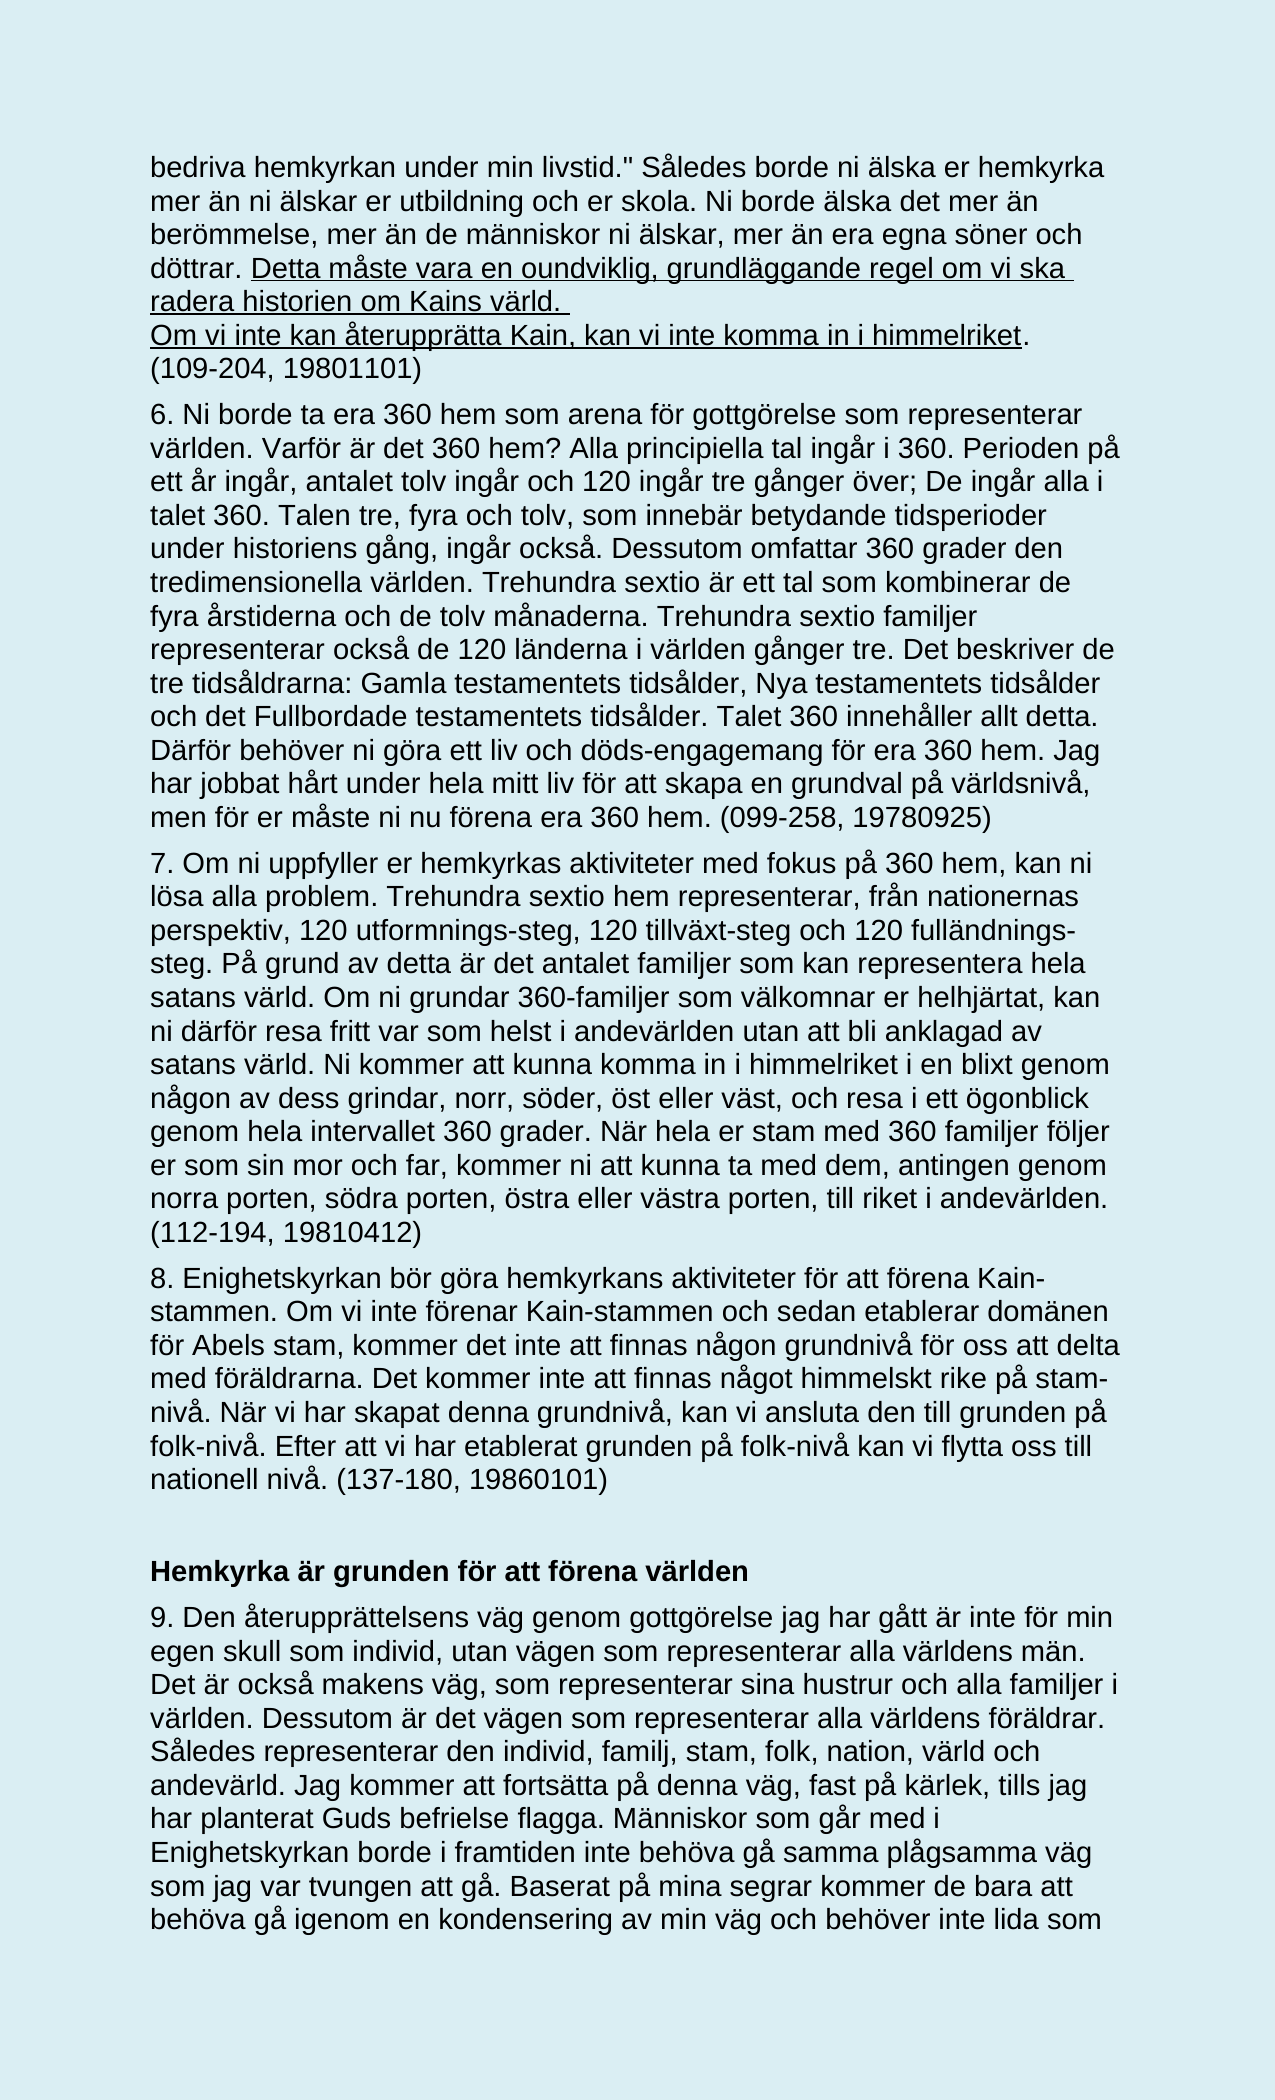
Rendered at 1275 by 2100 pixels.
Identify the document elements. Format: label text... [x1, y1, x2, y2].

text 8. Enighetskyrkan bör göra hemkyrkans aktiviteter för att förena Kain-stammen. Om vi ​​inte förenar Kain-stammen och sedan etablerar domänen för Abels stam, kommer det inte att finnas någon grundnivå för oss att delta med föräldrarna. Det kommer inte att finnas något himmelskt rike på stam-nivå. När vi har skapat denna grundnivå, kan vi ansluta den till grunden på folk-nivå. Efter att vi har etablerat grunden på folk-nivå kan vi flytta oss till nationell nivå. (137-180, 19860101) [150, 1261, 1125, 1496]
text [150, 1600, 1125, 1936]
text 6. Ni borde ta era 360 hem som arena för gottgörelse som representerar världen. Varför är det 360 hem? Alla principiella tal ingår i 360. Perioden på ett år ingår, antalet tolv ingår och 120 ingår tre gånger över; De ingår alla i talet 360. Talen tre, fyra och tolv, som innebär betydande tidsperioder under historiens gång, ingår också. Dessutom omfattar 360 grader den tredimensionella världen. Trehundra sextio är ett tal som kombinerar de fyra årstiderna och de tolv månaderna. Trehundra sextio familjer representerar också de 120 länderna i världen gånger tre. Det beskriver de tre tidsåldrarna: Gamla testamentets tidsålder, Nya testamentets tidsålder och det Fullbordade testamentets tidsålder. Talet 360 innehåller allt detta. Därför behöver ni göra ett liv och döds-engagemang för era 360 hem. Jag har jobbat hårt under hela mitt liv för att skapa en grundval på världsnivå, men för er måste ni nu förena era 360 hem. (099-258, 19780925) [150, 397, 1125, 833]
text 7. Om ni uppfyller er hemkyrkas aktiviteter med fokus på 360 hem, kan ni lösa alla problem. Trehundra sextio hem representerar, från nationernas perspektiv, 120 utformnings-steg, 120 tillväxt-steg och 120 fulländnings-steg. På grund av detta är det antalet familjer som kan representera hela satans värld. Om ni grundar 360-familjer som välkomnar er helhjärtat, kan ni därför resa fritt var som helst i andevärlden utan att bli anklagad av satans värld. Ni kommer att kunna komma in i himmelriket i en blixt genom någon av dess grindar, norr, söder, öst eller väst, och resa i ett ögonblick genom hela intervallet 360 grader. När hela er stam med 360 familjer följer er som sin mor och far, kommer ni att kunna ta med dem, antingen genom norra porten, södra porten, östra eller västra porten, till riket i andevärlden. (112-194, 19810412) [150, 846, 1125, 1248]
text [150, 150, 1125, 385]
text Hemkyrka är grunden för att förena världen [150, 1554, 1125, 1588]
